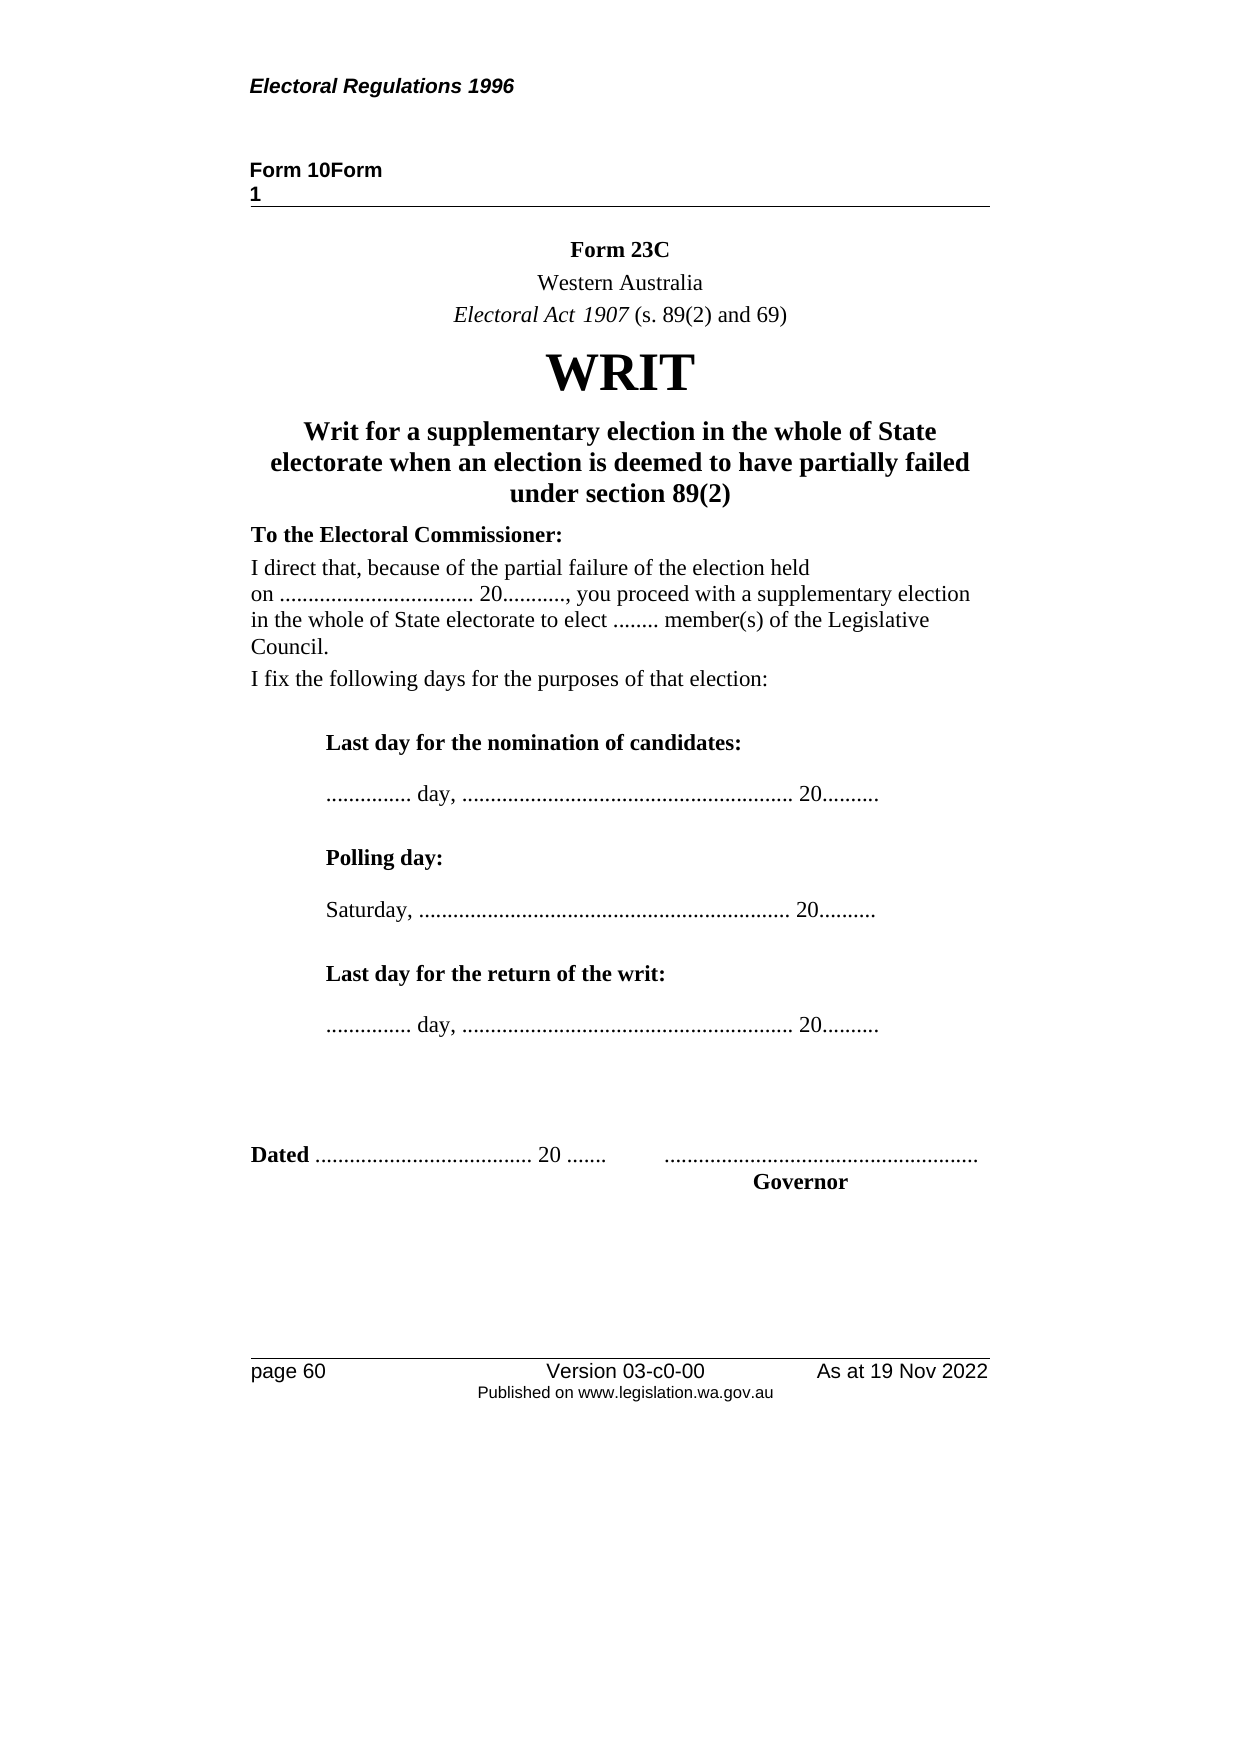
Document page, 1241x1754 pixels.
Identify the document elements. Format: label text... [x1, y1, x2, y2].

text Form 23C [251, 236, 990, 263]
text Governor [251, 1168, 990, 1194]
text I direct that, because of the partial failure of the election held on .................................. 20..........., you proceed with a supplementary election in the whole of State electorate to elect ........ member(s) of the Legislative Council. [251, 554, 990, 659]
text WRIT [251, 340, 990, 403]
text Dated ...................................... 20 ....... ....................................................... [251, 1141, 990, 1168]
text I fix the following days for the purposes of that election: [251, 665, 990, 692]
text Electoral Act 1907 (s. 89(2) and 69) [251, 301, 990, 328]
text Writ for a supplementary election in the whole of State electorate when an election is deemed to have partially failed under section 89(2) [251, 415, 990, 508]
text ............... day, .......................................................... 20.......... [251, 781, 990, 807]
text To the Electoral Commissioner: [251, 521, 990, 547]
text Saturday, ................................................................. 20.......... [251, 896, 990, 922]
text Last day for the return of the writ: [251, 959, 990, 986]
text Last day for the nomination of candidates: [251, 729, 990, 756]
text Polling day: [251, 844, 990, 871]
text ............... day, .......................................................... 20.......... [251, 1011, 990, 1037]
text Western Australia [251, 269, 990, 295]
